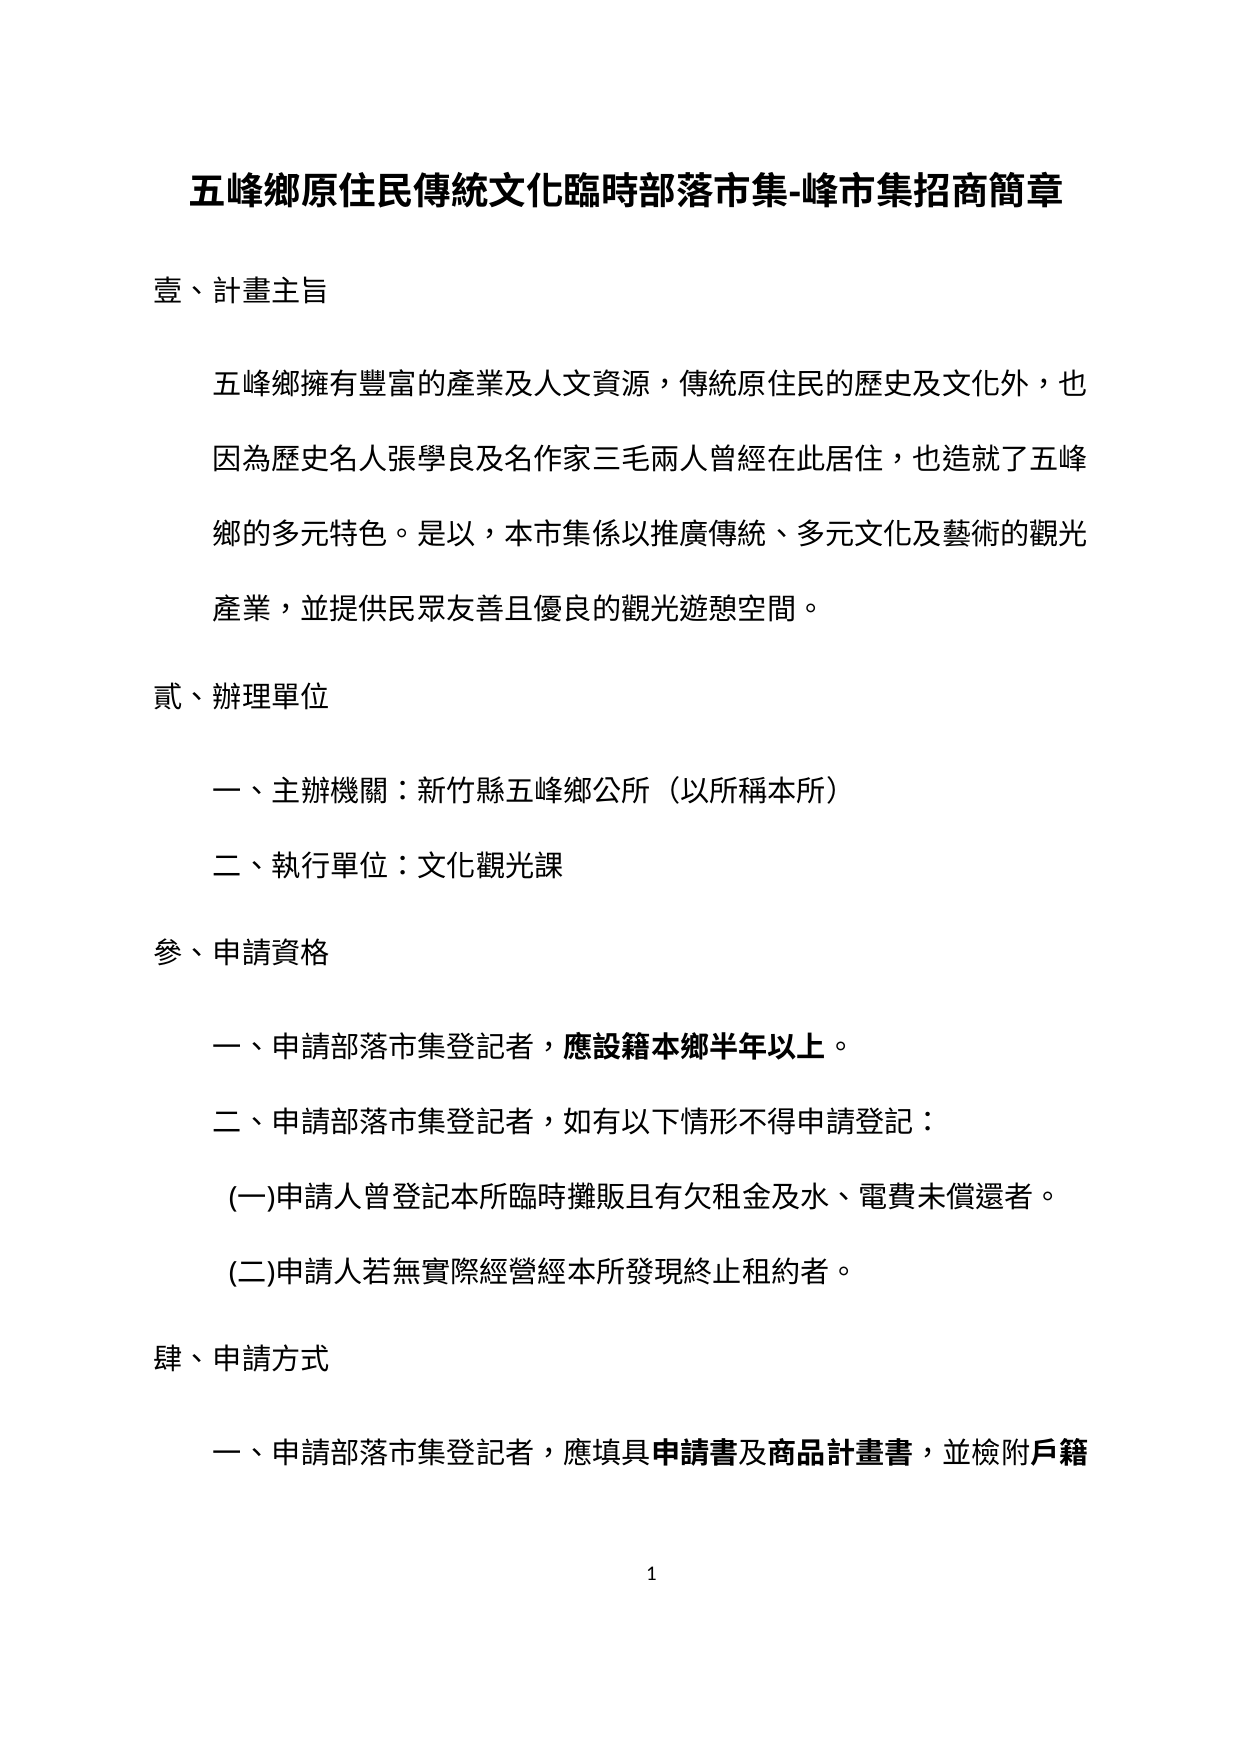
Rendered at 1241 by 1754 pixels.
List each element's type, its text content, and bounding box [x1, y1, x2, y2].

list 申請部落市集登記者，應設籍本鄉半年以上。 [213, 1007, 1098, 1082]
list 申請資格 [153, 913, 1098, 988]
list 主辦機關：新竹縣五峰鄉公所（以所稱本所） [213, 751, 1098, 826]
list 辦理單位 [153, 657, 1098, 732]
list (二)申請人若無實際經營經本所發現終止租約者。 [228, 1232, 1098, 1307]
list 申請部落市集登記者，如有以下情形不得申請登記： [213, 1082, 1098, 1157]
list 執行單位：文化觀光課 [213, 826, 1098, 901]
list 五峰鄉擁有豐富的產業及人文資源，傳統原住民的歷史及文化外，也因為歷史名人張學良及名作家三毛兩人曾經在此居住，也造就了五峰鄉的多元特色。是以，本市集係以推廣傳統、多元文化及藝術的觀光產業，並提供民眾友善且優良的觀光遊憩空間。 [213, 344, 1098, 644]
list (一)申請人曾登記本所臨時攤販且有欠租金及水、電費未償還者。 [228, 1157, 1098, 1232]
list 計畫主旨 [153, 251, 1098, 326]
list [213, 1413, 1098, 1488]
list 申請方式 [153, 1319, 1098, 1394]
text 五峰鄉原住民傳統文化臨時部落市集-峰市集招商簡章 [153, 151, 1098, 226]
